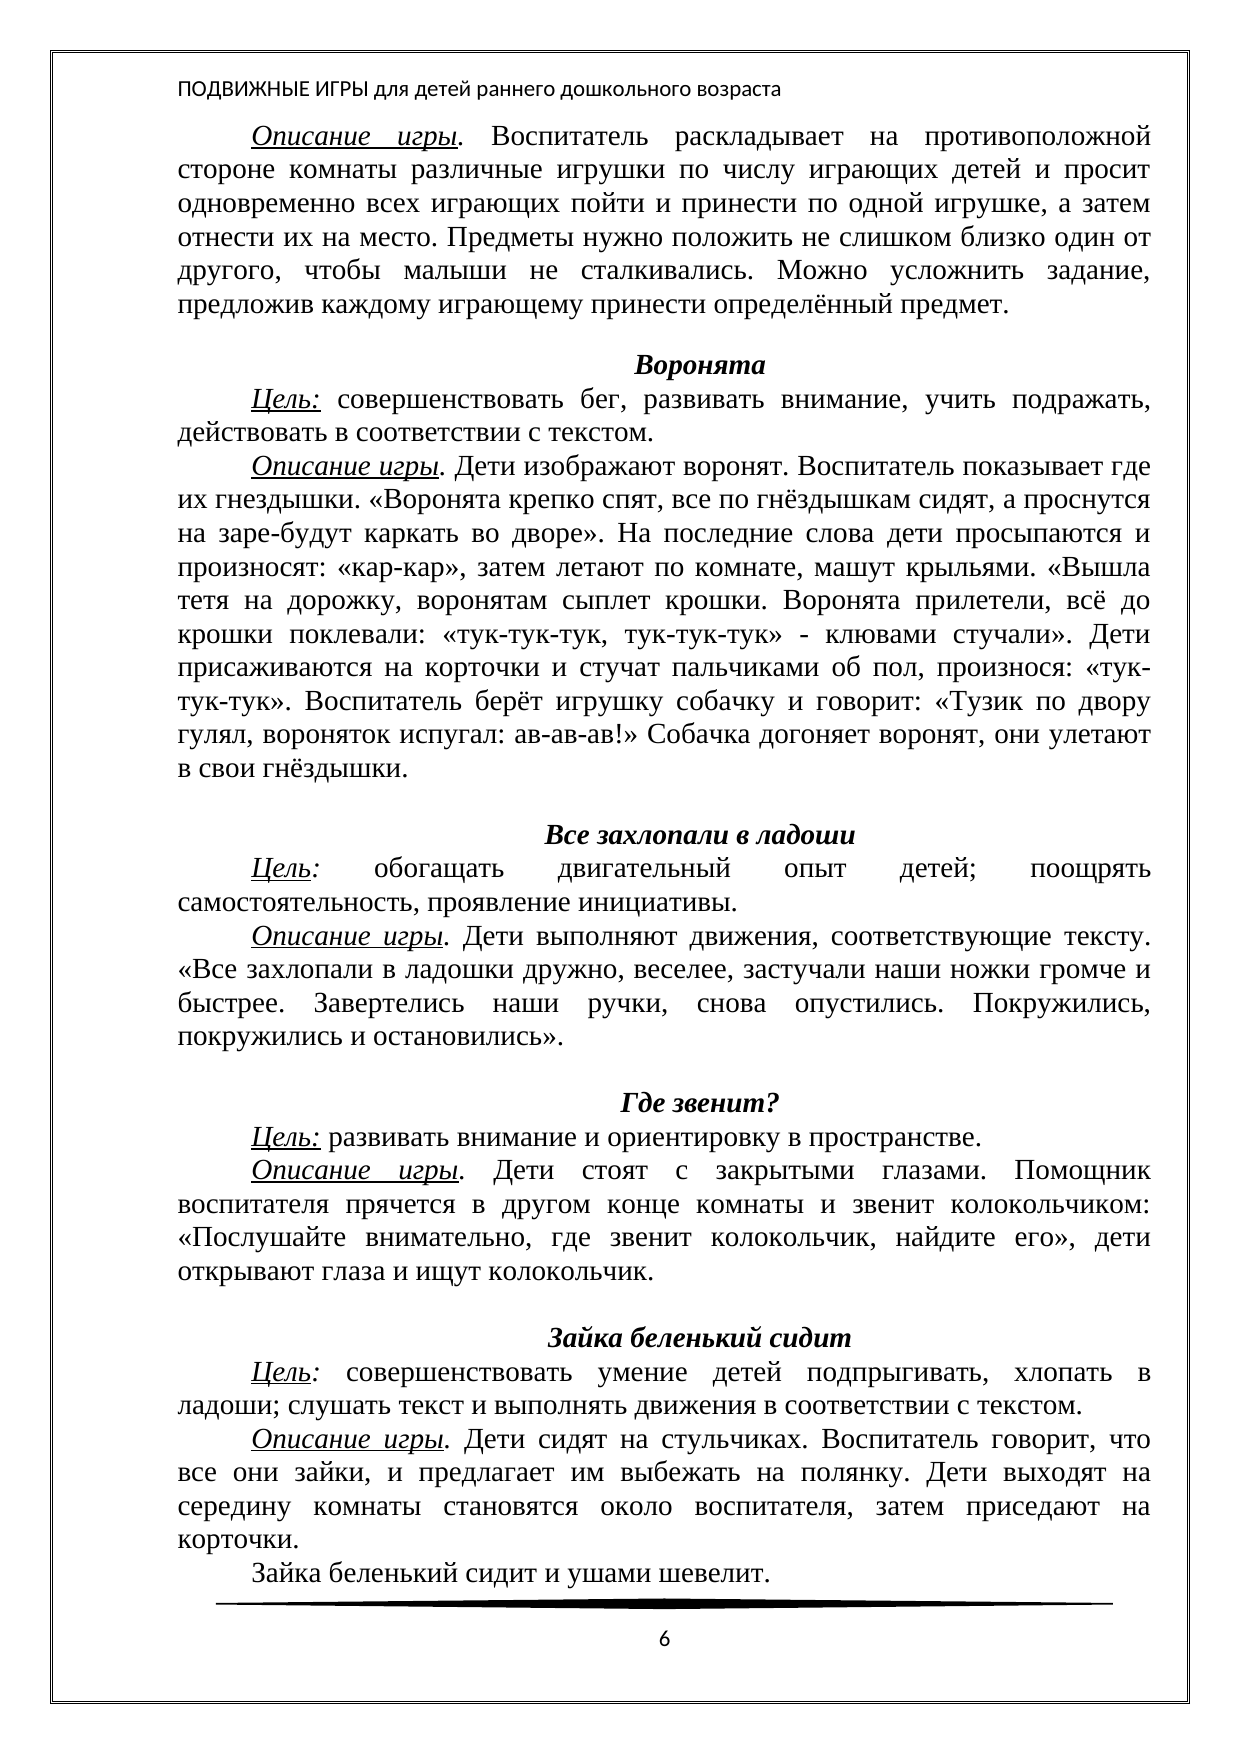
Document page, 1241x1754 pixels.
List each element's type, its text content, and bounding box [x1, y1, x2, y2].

text Описание игры. Дети сидят на стульчиках. Воспитатель говорит, что все они зайки, и предлагает им выбежать на полянку. Дети выходят на середину комнаты становятся около воспитателя, затем приседают на корточки. [177, 1421, 1152, 1555]
text Где звенит? [177, 1085, 1152, 1119]
text Все захлопали в ладоши [177, 817, 1152, 851]
text Описание игры. Дети стоят с закрытыми глазами. Помощник воспитателя прячется в другом конце комнаты и звенит колокольчиком: «Послушайте внимательно, где звенит колокольчик, найдите его», дети открывают глаза и ищут колокольчик. [177, 1152, 1152, 1287]
text Цель: обогащать двигательный опыт детей; поощрять самостоятельность, проявление инициативы. [177, 851, 1152, 918]
text Цель: совершенствовать умение детей подпрыгивать, хлопать в ладоши; слушать текст и выполнять движения в соответствии с текстом. [177, 1354, 1152, 1421]
text Описание игры. Дети изображают воронят. Воспитатель показывает где их гнездышки. «Воронята крепко спят, все по гнёздышкам сидят, а проснутся на заре-будут каркать во дворе». На последние слова дети просыпаются и произносят: «кар-кар», затем летают по комнате, машут крыльями. «Вышла тетя на дорожку, воронятам сыплет крошки. Воронята прилетели, всё до крошки поклевали: «тук-тук-тук, тук-тук-тук» - клювами стучали». Дети присаживаются на корточки и стучат пальчиками об пол, произнося: «тук-тук-тук». Воспитатель берёт игрушку собачку и говорит: «Тузик по двору гулял, вороняток испугал: ав-ав-ав!» Собачка догоняет воронят, они улетают в свои гнёздышки. [177, 448, 1152, 783]
text Зайка беленький сидит и ушами шевелит. [177, 1555, 1152, 1588]
text Описание игры. Воспитатель раскладывает на противоположной стороне комнаты различные игрушки по числу играющих детей и просит одновременно всех играющих пойти и принести по одной игрушке, а затем отнести их на место. Предметы нужно положить не слишком близко один от другого, чтобы малыши не сталкивались. Можно усложнить задание, предложив каждому играющему принести определённый предмет. [177, 118, 1152, 319]
text Зайка беленький сидит [177, 1320, 1152, 1354]
text Описание игры. Дети выполняют движения, соответствующие тексту. «Все захлопали в ладошки дружно, веселее, застучали наши ножки громче и быстрее. Завертелись наши ручки, снова опустились. Покружились, покружились и остановились». [177, 918, 1152, 1052]
text Воронята [177, 347, 1152, 381]
text Цель: совершенствовать бег, развивать внимание, учить подражать, действовать в соответствии с текстом. [177, 381, 1152, 448]
text Цель: развивать внимание и ориентировку в пространстве. [177, 1119, 1152, 1152]
